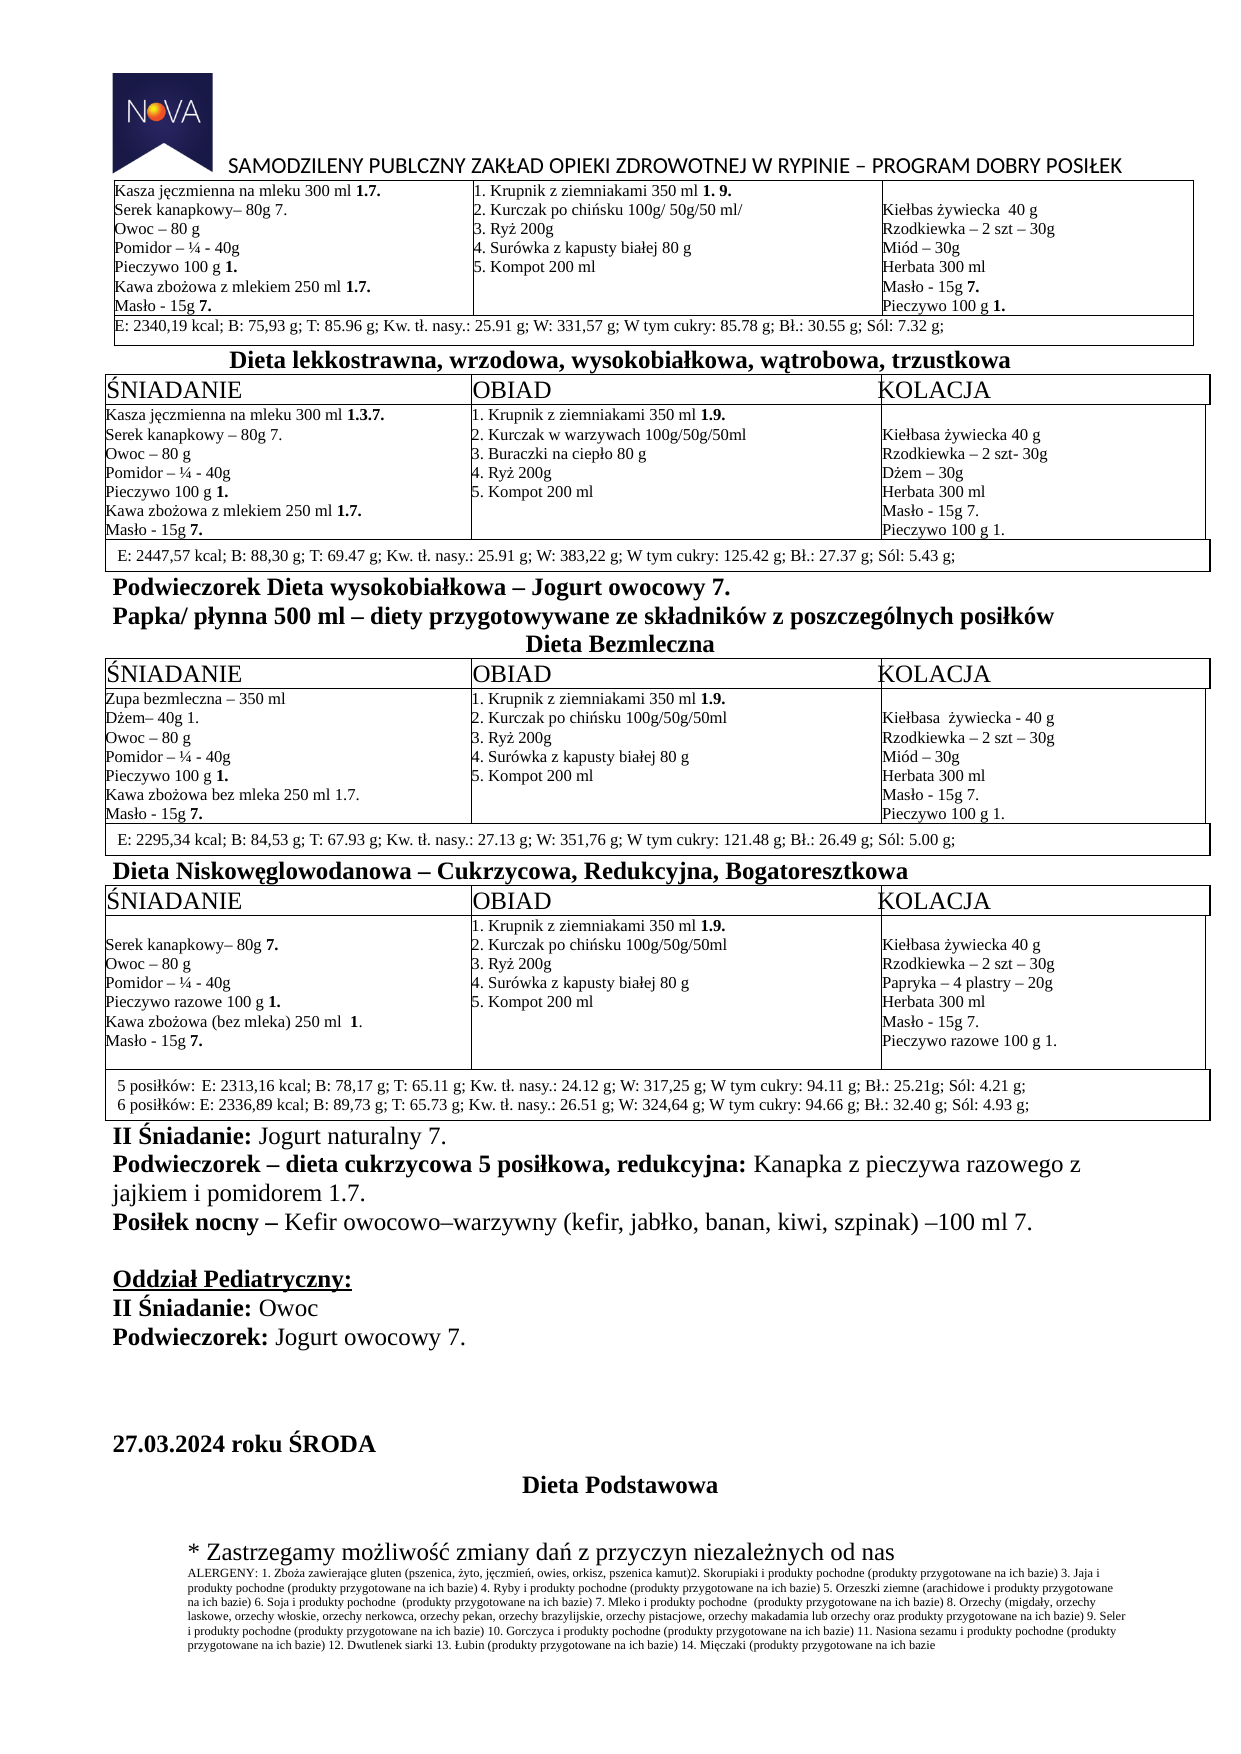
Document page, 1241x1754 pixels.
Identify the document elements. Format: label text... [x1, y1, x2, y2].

table_header KOLACJA [882, 886, 1209, 914]
table_cell E: 2447,57 kcal; B: 88,30 g; T: 69.47 g; Kw. tł. nasy.: 25.91 g; W: 383,22 g; W tym cukry: 125.42 g; Bł.: 27.37 g; Sól: 5.43 g; [106, 540, 1209, 571]
table_cell [1206, 405, 1210, 539]
table_header ŚNIADANIE [106, 659, 471, 688]
table_cell 1. Krupnik z ziemniakami 350 ml 1.9. 2. Kurczak po chińsku 100g/50g/50ml 3. Ryż 200g 4. Surówka z kapusty białej 80 g 5. Kompot 200 ml [472, 689, 881, 823]
table_cell Kasza jęczmienna na mleku 300 ml 1.3.7. Serek kanapkowy – 80g 7. Owoc – 80 g Pomidor – ¼ - 40g Pieczywo 100 g 1. Kawa zbożowa z mlekiem 250 ml 1.7. Masło - 15g 7. [106, 405, 471, 539]
table_cell Kasza jęczmienna na mleku 300 ml 1.7. Serek kanapkowy– 80g 7. Owoc – 80 g Pomidor – ¼ - 40g Pieczywo 100 g 1. Kawa zbożowa z mlekiem 250 ml 1.7. Masło - 15g 7. [115, 181, 473, 315]
table_cell Kiełbasa żywiecka 40 g Rzodkiewka – 2 szt – 30g Papryka – 4 plastry – 20g Herbata 300 ml Masło - 15g 7. Pieczywo razowe 100 g 1. [882, 916, 1205, 1069]
table_cell Kiełbasa żywiecka 40 g Rzodkiewka – 2 szt- 30g Dżem – 30g Herbata 300 ml Masło - 15g 7. Pieczywo 100 g 1. [882, 405, 1205, 539]
table_cell Zupa bezmleczna – 350 ml Dżem– 40g 1. Owoc – 80 g Pomidor – ¼ - 40g Pieczywo 100 g 1. Kawa zbożowa bez mleka 250 ml 1.7. Masło - 15g 7. [106, 689, 471, 823]
table_cell 1. Krupnik z ziemniakami 350 ml 1. 9. 2. Kurczak po chińsku 100g/ 50g/50 ml/ 3. Ryż 200g 4. Surówka z kapusty białej 80 g 5. Kompot 200 ml [474, 181, 882, 315]
text Oddział Pediatryczny: [112, 1264, 1128, 1293]
table_cell [1206, 916, 1210, 1069]
table_header ŚNIADANIE [106, 886, 471, 914]
table_header OBIAD [472, 886, 881, 914]
table_cell [1206, 689, 1210, 823]
table_cell [1194, 315, 1198, 344]
table_cell Kiełbasa żywiecka - 40 g Rzodkiewka – 2 szt – 30g Miód – 30g Herbata 300 ml Masło - 15g 7. Pieczywo 100 g 1. [882, 689, 1205, 823]
table_cell 5 posiłków: E: 2313,16 kcal; B: 78,17 g; T: 65.11 g; Kw. tł. nasy.: 24.12 g; W: 317,25 g; W tym cukry: 94.11 g; Bł.: 25.21g; Sól: 4.21 g; 6 posiłków: E: 2336,89 kcal; B: 89,73 g; T: 65.73 g; Kw. tł. nasy.: 26.51 g; W: 324,64 g; W tym cukry: 94.66 g; Bł.: 32.40 g; Sól: 4.93 g; [106, 1070, 1209, 1120]
table_cell [1194, 180, 1198, 315]
text Posiłek nocny – Kefir owocowo–warzywny (kefir, jabłko, banan, kiwi, szpinak) –100 ml 7. [112, 1207, 1128, 1236]
text II Śniadanie: Owoc [112, 1293, 1128, 1322]
text Dieta lekkostrawna, wrzodowa, wysokobiałkowa, wątrobowa, trzustkowa [112, 346, 1128, 374]
text Podwieczorek: Jogurt owocowy 7. [112, 1322, 1128, 1351]
table_cell 1. Krupnik z ziemniakami 350 ml 1.9. 2. Kurczak w warzywach 100g/50g/50ml 3. Buraczki na ciepło 80 g 4. Ryż 200g 5. Kompot 200 ml [472, 405, 881, 539]
table_cell 1. Krupnik z ziemniakami 350 ml 1.9. 2. Kurczak po chińsku 100g/50g/50ml 3. Ryż 200g 4. Surówka z kapusty białej 80 g 5. Kompot 200 ml [472, 916, 881, 1069]
table_header OBIAD [472, 659, 881, 688]
picture [112, 73, 213, 174]
text Podwieczorek Dieta wysokobiałkowa – Jogurt owocowy 7. [112, 572, 1128, 601]
text Dieta Niskowęglowodanowa – Cukrzycowa, Redukcyjna, Bogatoresztkowa [112, 856, 1128, 885]
table_header KOLACJA [882, 659, 1209, 688]
text Dieta Podstawowa [112, 1470, 1128, 1499]
table_cell Serek kanapkowy– 80g 7. Owoc – 80 g Pomidor – ¼ - 40g Pieczywo razowe 100 g 1. Kawa zbożowa (bez mleka) 250 ml 1. Masło - 15g 7. [106, 916, 471, 1069]
text Papka/ płynna 500 ml – diety przygotowywane ze składników z poszczególnych posiłków [112, 601, 1128, 629]
table_cell E: 2295,34 kcal; B: 84,53 g; T: 67.93 g; Kw. tł. nasy.: 27.13 g; W: 351,76 g; W tym cukry: 121.48 g; Bł.: 26.49 g; Sól: 5.00 g; [106, 824, 1209, 855]
table_header KOLACJA [882, 375, 1209, 404]
text Dieta Bezmleczna [112, 629, 1128, 658]
table_cell E: 2340,19 kcal; B: 75,93 g; T: 85.96 g; Kw. tł. nasy.: 25.91 g; W: 331,57 g; W tym cukry: 85.78 g; Bł.: 30.55 g; Sól: 7.32 g; [115, 316, 1193, 344]
table_header OBIAD [472, 375, 881, 404]
text 27.03.2024 roku ŚRODA [112, 1429, 1128, 1458]
text Podwieczorek – dieta cukrzycowa 5 posiłkowa, redukcyjna: Kanapka z pieczywa razowego z jajkiem i pomidorem 1.7. [112, 1149, 1128, 1207]
table_cell Kiełbas żywiecka 40 g Rzodkiewka – 2 szt – 30g Miód – 30g Herbata 300 ml Masło - 15g 7. Pieczywo 100 g 1. [883, 181, 1193, 315]
text II Śniadanie: Jogurt naturalny 7. [112, 1121, 1128, 1149]
table_header ŚNIADANIE [106, 375, 471, 404]
